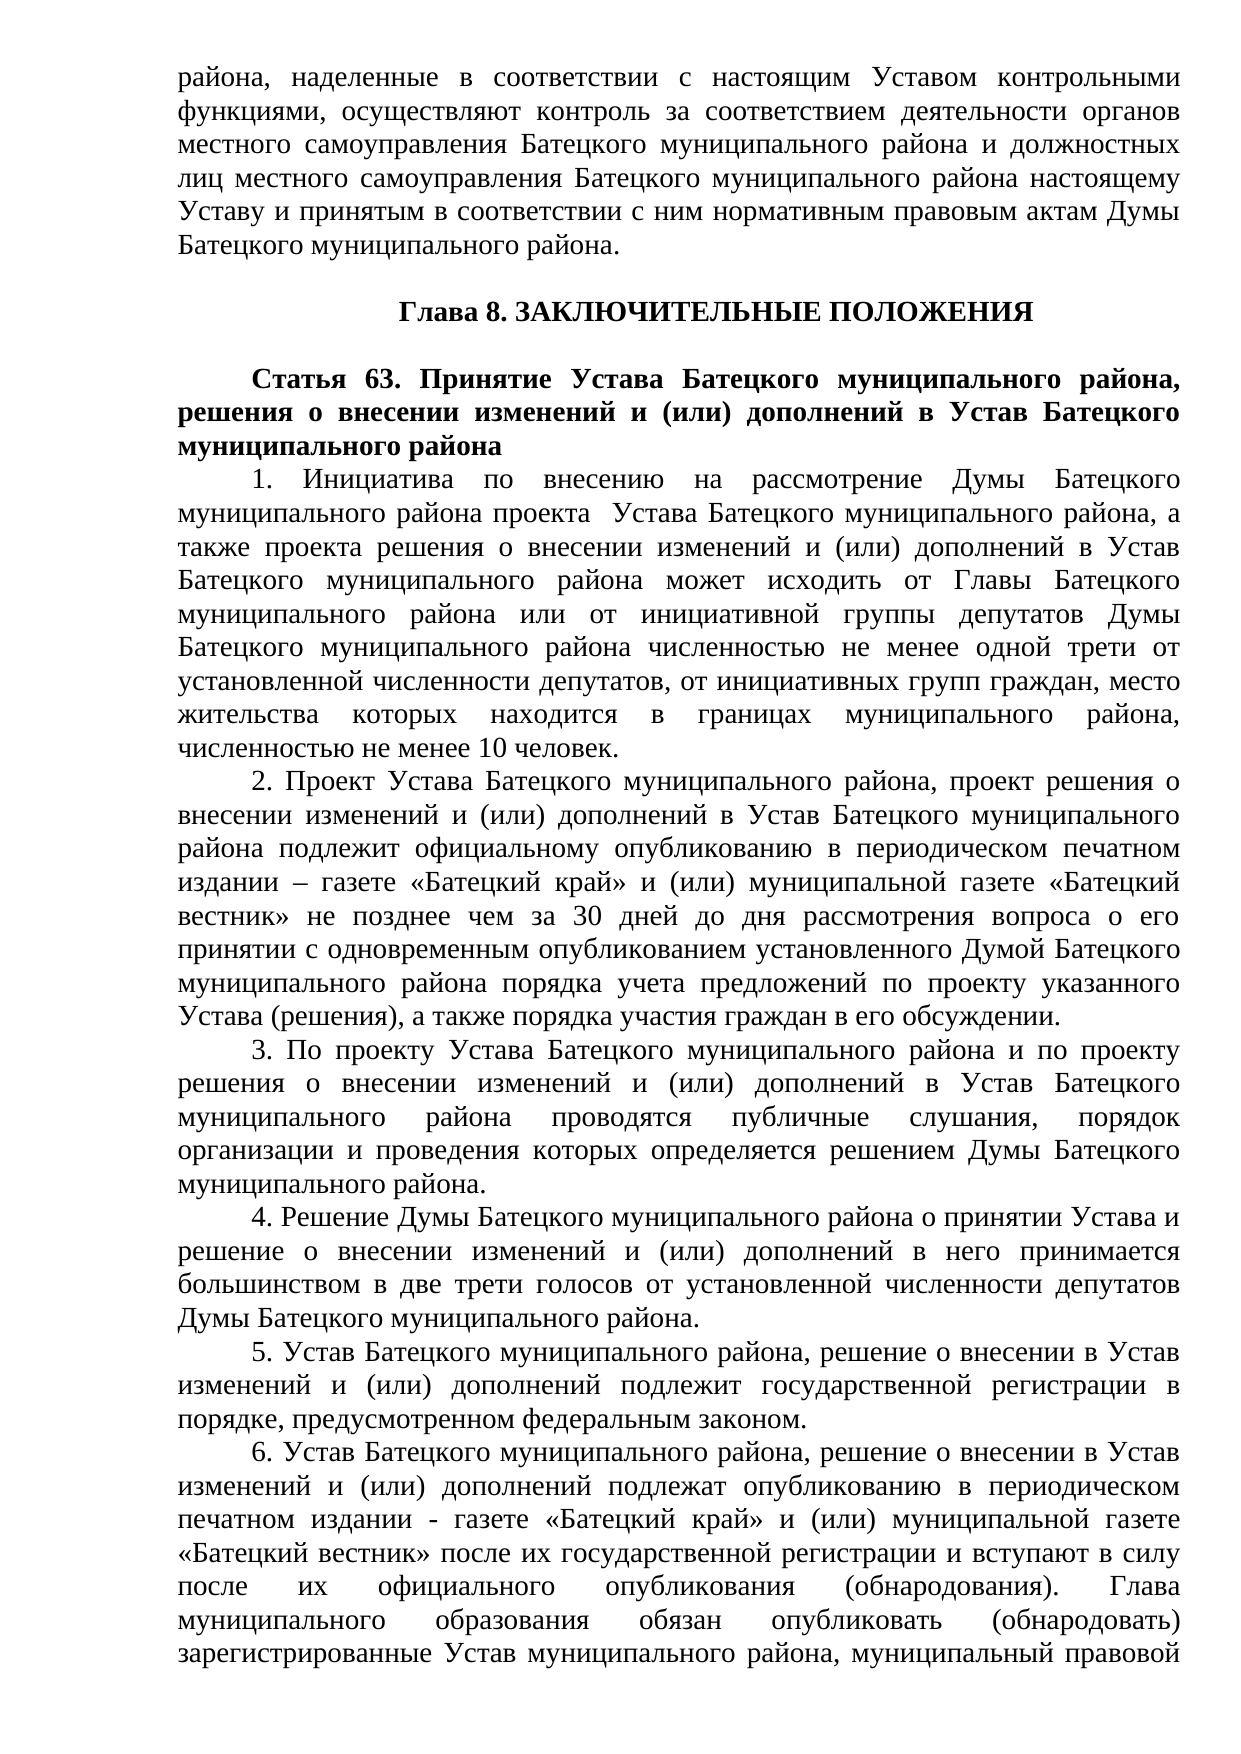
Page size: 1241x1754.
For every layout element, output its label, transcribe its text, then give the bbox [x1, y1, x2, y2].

text 2. Проект Устава Батецкого муниципального района, проект решения о внесении изменений и (или) дополнений в Устав Батецкого муниципального района подлежит официальному опубликованию в периодическом печатном издании – газете «Батецкий край» и (или) муниципальной газете «Батецкий вестник» не позднее чем за 30 дней до дня рассмотрения вопроса о его принятии с одновременным опубликованием установленного Думой Батецкого муниципального района порядка учета предложений по проекту указанного Устава (решения), а также порядка участия граждан в его обсуждении. [177, 763, 1181, 1032]
text 3. По проекту Устава Батецкого муниципального района и по проекту решения о внесении изменений и (или) дополнений в Устав Батецкого муниципального района проводятся публичные слушания, порядок организации и проведения которых определяется решением Думы Батецкого муниципального района. [177, 1032, 1181, 1199]
text Статья 63. Принятие Устава Батецкого муниципального района, решения о внесении изменений и (или) дополнений в Устав Батецкого муниципального района [177, 361, 1181, 462]
text 5. Устав Батецкого муниципального района, решение о внесении в Устав изменений и (или) дополнений подлежит государственной регистрации в порядке, предусмотренном федеральным законом. [177, 1334, 1181, 1434]
text Глава 8. ЗАКЛЮЧИТЕЛЬНЫЕ ПОЛОЖЕНИЯ [177, 294, 1181, 327]
text 4. Решение Думы Батецкого муниципального района о принятии Устава и решение о внесении изменений и (или) дополнений в него принимается большинством в две трети голосов от установленной численности депутатов Думы Батецкого муниципального района. [177, 1199, 1181, 1334]
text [177, 1434, 1181, 1669]
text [177, 59, 1181, 260]
text 1. Инициатива по внесению на рассмотрение Думы Батецкого муниципального района проекта Устава Батецкого муниципального района, а также проекта решения о внесении изменений и (или) дополнений в Устав Батецкого муниципального района может исходить от Главы Батецкого муниципального района или от инициативной группы депутатов Думы Батецкого муниципального района численностью не менее одной трети от установленной численности депутатов, от инициативных групп граждан, место жительства которых находится в границах муниципального района, численностью не менее 10 человек. [177, 462, 1181, 763]
